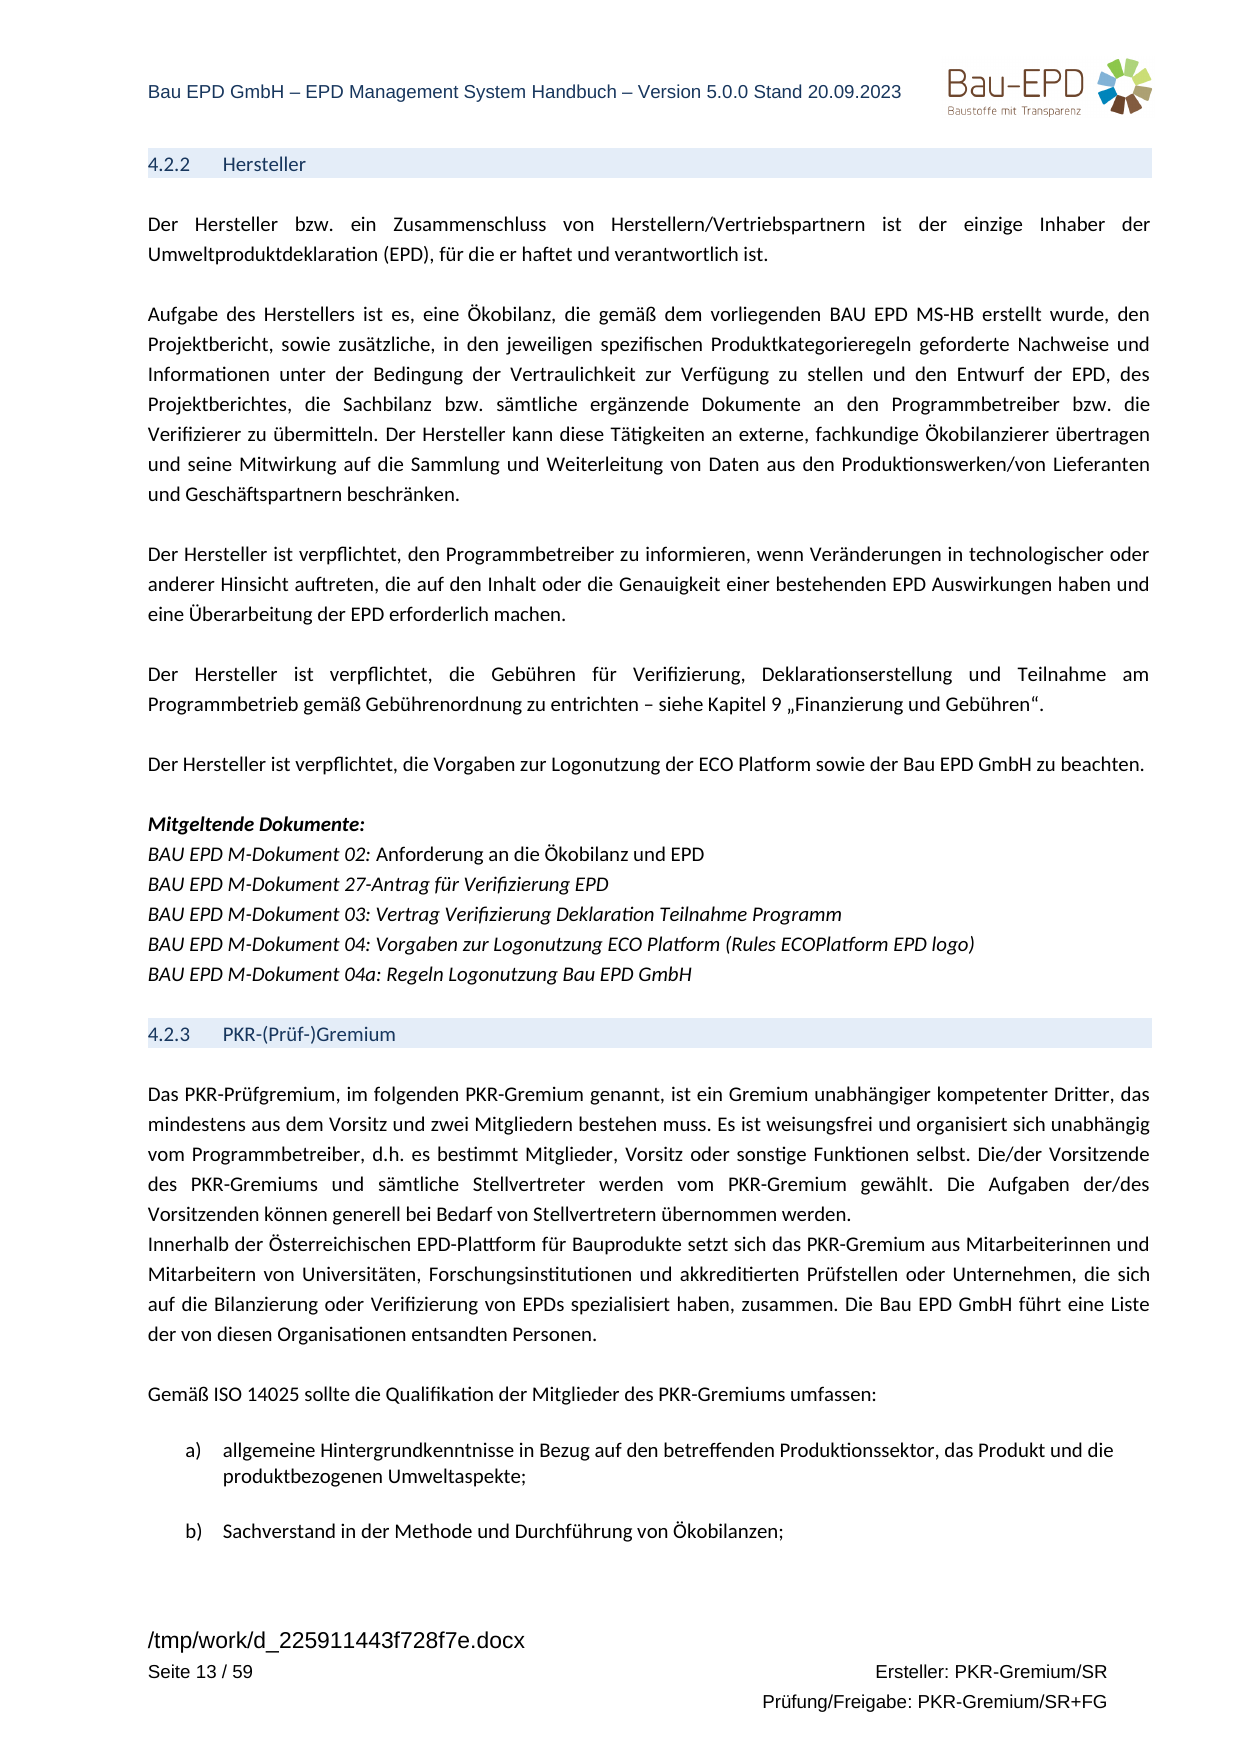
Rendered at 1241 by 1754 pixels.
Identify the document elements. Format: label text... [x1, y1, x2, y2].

text Der Hersteller bzw. ein Zusammenschluss von Herstellern/Vertriebspartnern ist der einzige Inhaber der Umweltproduktdeklaration (EPD), für die er haftet und verantwortlich ist. [148, 208, 1152, 268]
subtitle PKR-(Prüf-)Gremium [148, 1018, 1152, 1048]
text Mitgeltende Dokumente: [148, 808, 1152, 838]
text Der Hersteller ist verpflichtet, den Programmbetreiber zu informieren, wenn Veränderungen in technologischer oder anderer Hinsicht auftreten, die auf den Inhalt oder die Genauigkeit einer bestehenden EPD Auswirkungen haben und eine Überarbeitung der EPD erforderlich machen. [148, 538, 1152, 628]
text Das PKR-Prüfgremium, im folgenden PKR-Gremium genannt, ist ein Gremium unabhängiger kompetenter Dritter, das mindestens aus dem Vorsitz und zwei Mitgliedern bestehen muss. Es ist weisungsfrei und organisiert sich unabhängig vom Programmbetreiber, d.h. es bestimmt Mitglieder, Vorsitz oder sonstige Funktionen selbst. Die/der Vorsitzende des PKR-Gremiums und sämtliche Stellvertreter werden vom PKR-Gremium gewählt. Die Aufgaben der/des Vorsitzenden können generell bei Bedarf von Stellvertretern übernommen werden. [148, 1078, 1152, 1228]
text BAU EPD M-Dokument 04a: Regeln Logonutzung Bau EPD GmbH [148, 958, 1152, 988]
text BAU EPD M-Dokument 03: Vertrag Verifizierung Deklaration Teilnahme Programm [148, 898, 1152, 928]
list allgemeine Hintergrundkenntnisse in Bezug auf den betreffenden Produktionssektor, das Produkt und die produktbezogenen Umweltaspekte; [185, 1438, 1152, 1488]
list Sachverstand in der Methode und Durchführung von Ökobilanzen; [185, 1518, 1152, 1544]
picture [940, 56, 1155, 118]
text Der Hersteller ist verpflichtet, die Vorgaben zur Logonutzung der ECO Platform sowie der Bau EPD GmbH zu beachten. [148, 748, 1152, 778]
text BAU EPD M-Dokument 27-Antrag für Verifizierung EPD [148, 868, 1152, 898]
text Gemäß ISO 14025 sollte die Qualifikation der Mitglieder des PKR-Gremiums umfassen: [148, 1378, 1152, 1408]
text BAU EPD M-Dokument 04: Vorgaben zur Logonutzung ECO Platform (Rules ECOPlatform EPD logo) [148, 928, 1152, 958]
text BAU EPD M-Dokument 02: Anforderung an die Ökobilanz und EPD [148, 838, 1152, 868]
text Innerhalb der Österreichischen EPD-Plattform für Bauprodukte setzt sich das PKR-Gremium aus Mitarbeiterinnen und Mitarbeitern von Universitäten, Forschungsinstitutionen und akkreditierten Prüfstellen oder Unternehmen, die sich auf die Bilanzierung oder Verifizierung von EPDs spezialisiert haben, zusammen. Die Bau EPD GmbH führt eine Liste der von diesen Organisationen entsandten Personen. [148, 1228, 1152, 1348]
text Der Hersteller ist verpflichtet, die Gebühren für Verifizierung, Deklarationserstellung und Teilnahme am Programmbetrieb gemäß Gebührenordnung zu entrichten – siehe Kapitel 9 „Finanzierung und Gebühren“. [148, 658, 1152, 718]
subtitle Hersteller [148, 148, 1152, 178]
text Aufgabe des Herstellers ist es, eine Ökobilanz, die gemäß dem vorliegenden BAU EPD MS-HB erstellt wurde, den Projektbericht, sowie zusätzliche, in den jeweiligen spezifischen Produktkategorieregeln geforderte Nachweise und Informationen unter der Bedingung der Vertraulichkeit zur Verfügung zu stellen und den Entwurf der EPD, des Projektberichtes, die Sachbilanz bzw. sämtliche ergänzende Dokumente an den Programmbetreiber bzw. die Verifizierer zu übermitteln. Der Hersteller kann diese Tätigkeiten an externe, fachkundige Ökobilanzierer übertragen und seine Mitwirkung auf die Sammlung und Weiterleitung von Daten aus den Produktionswerken/von Lieferanten und Geschäftspartnern beschränken. [148, 298, 1152, 508]
